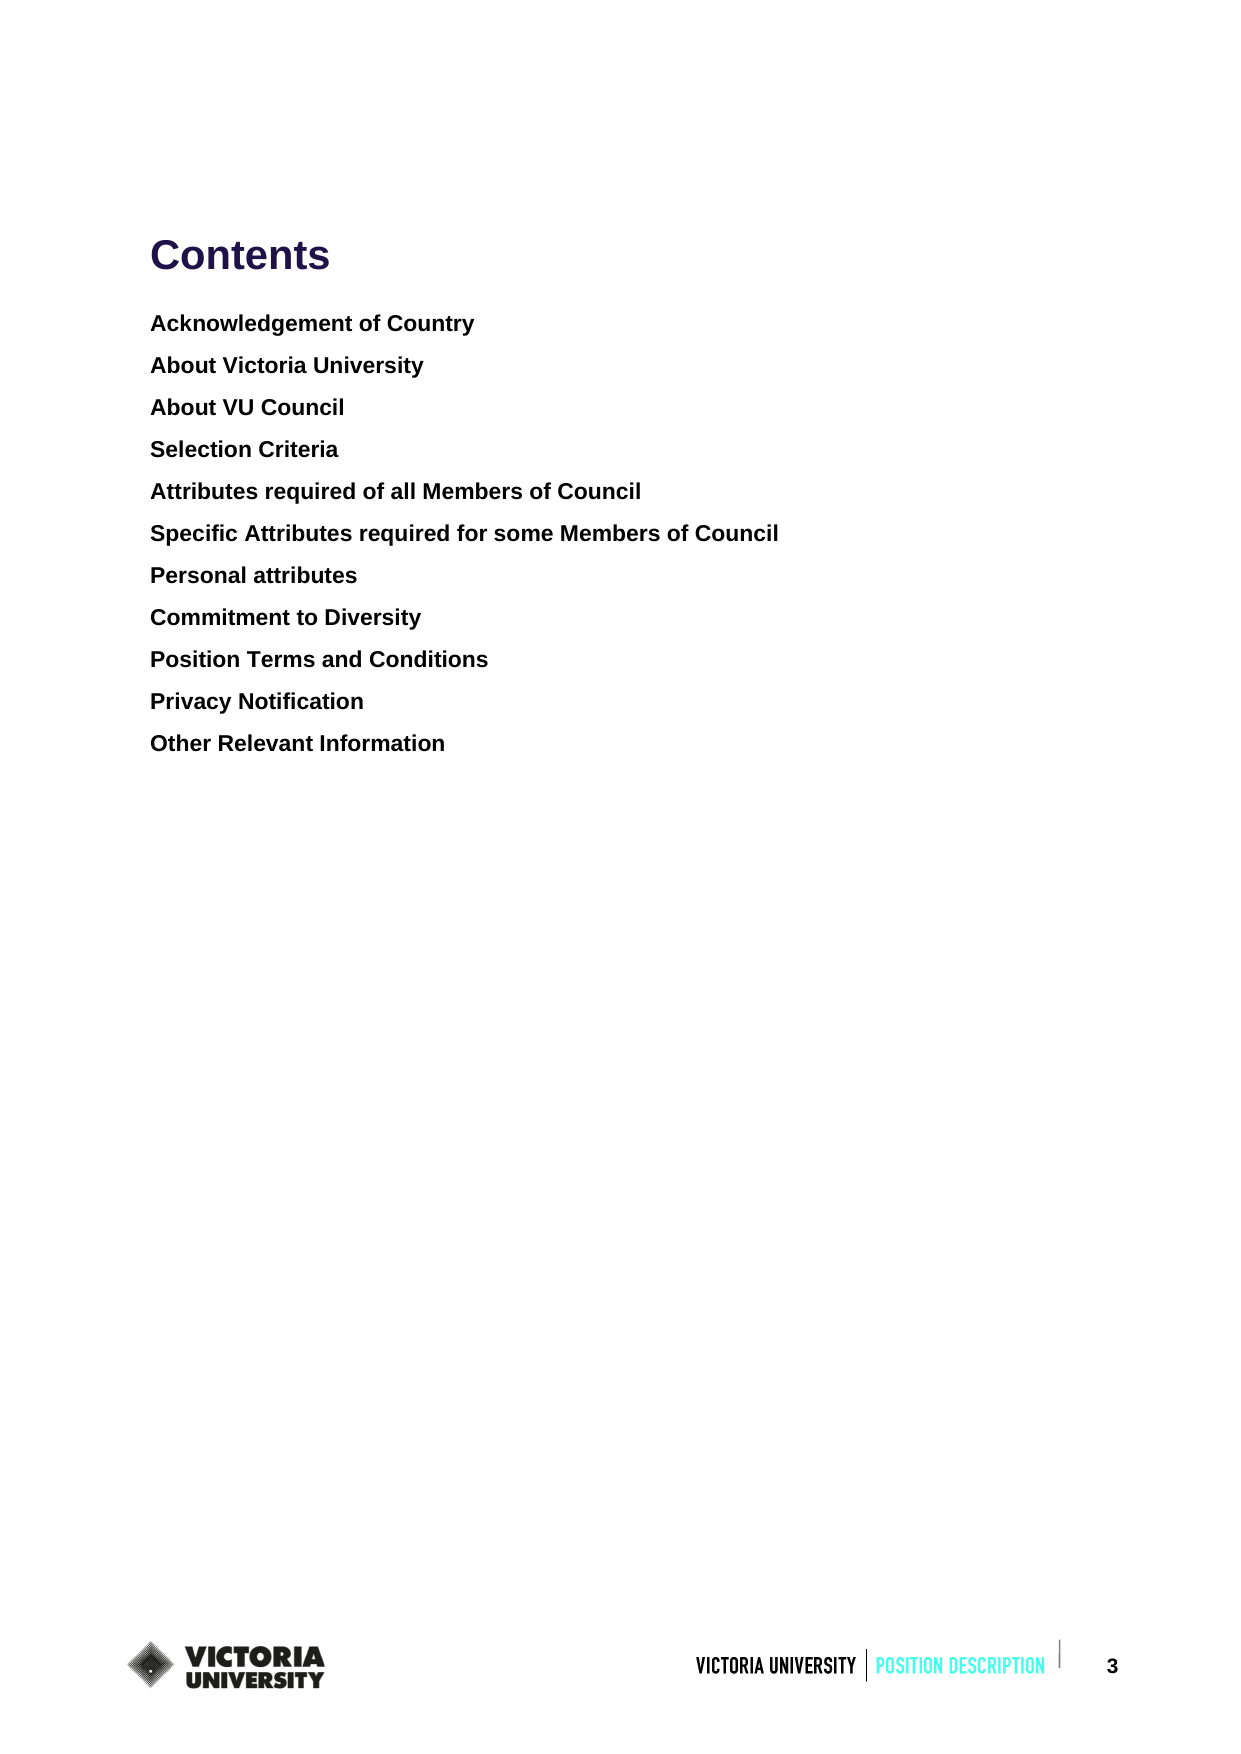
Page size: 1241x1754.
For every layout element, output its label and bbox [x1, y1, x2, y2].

picture [637, 1625, 1064, 1733]
picture [105, 1608, 347, 1721]
